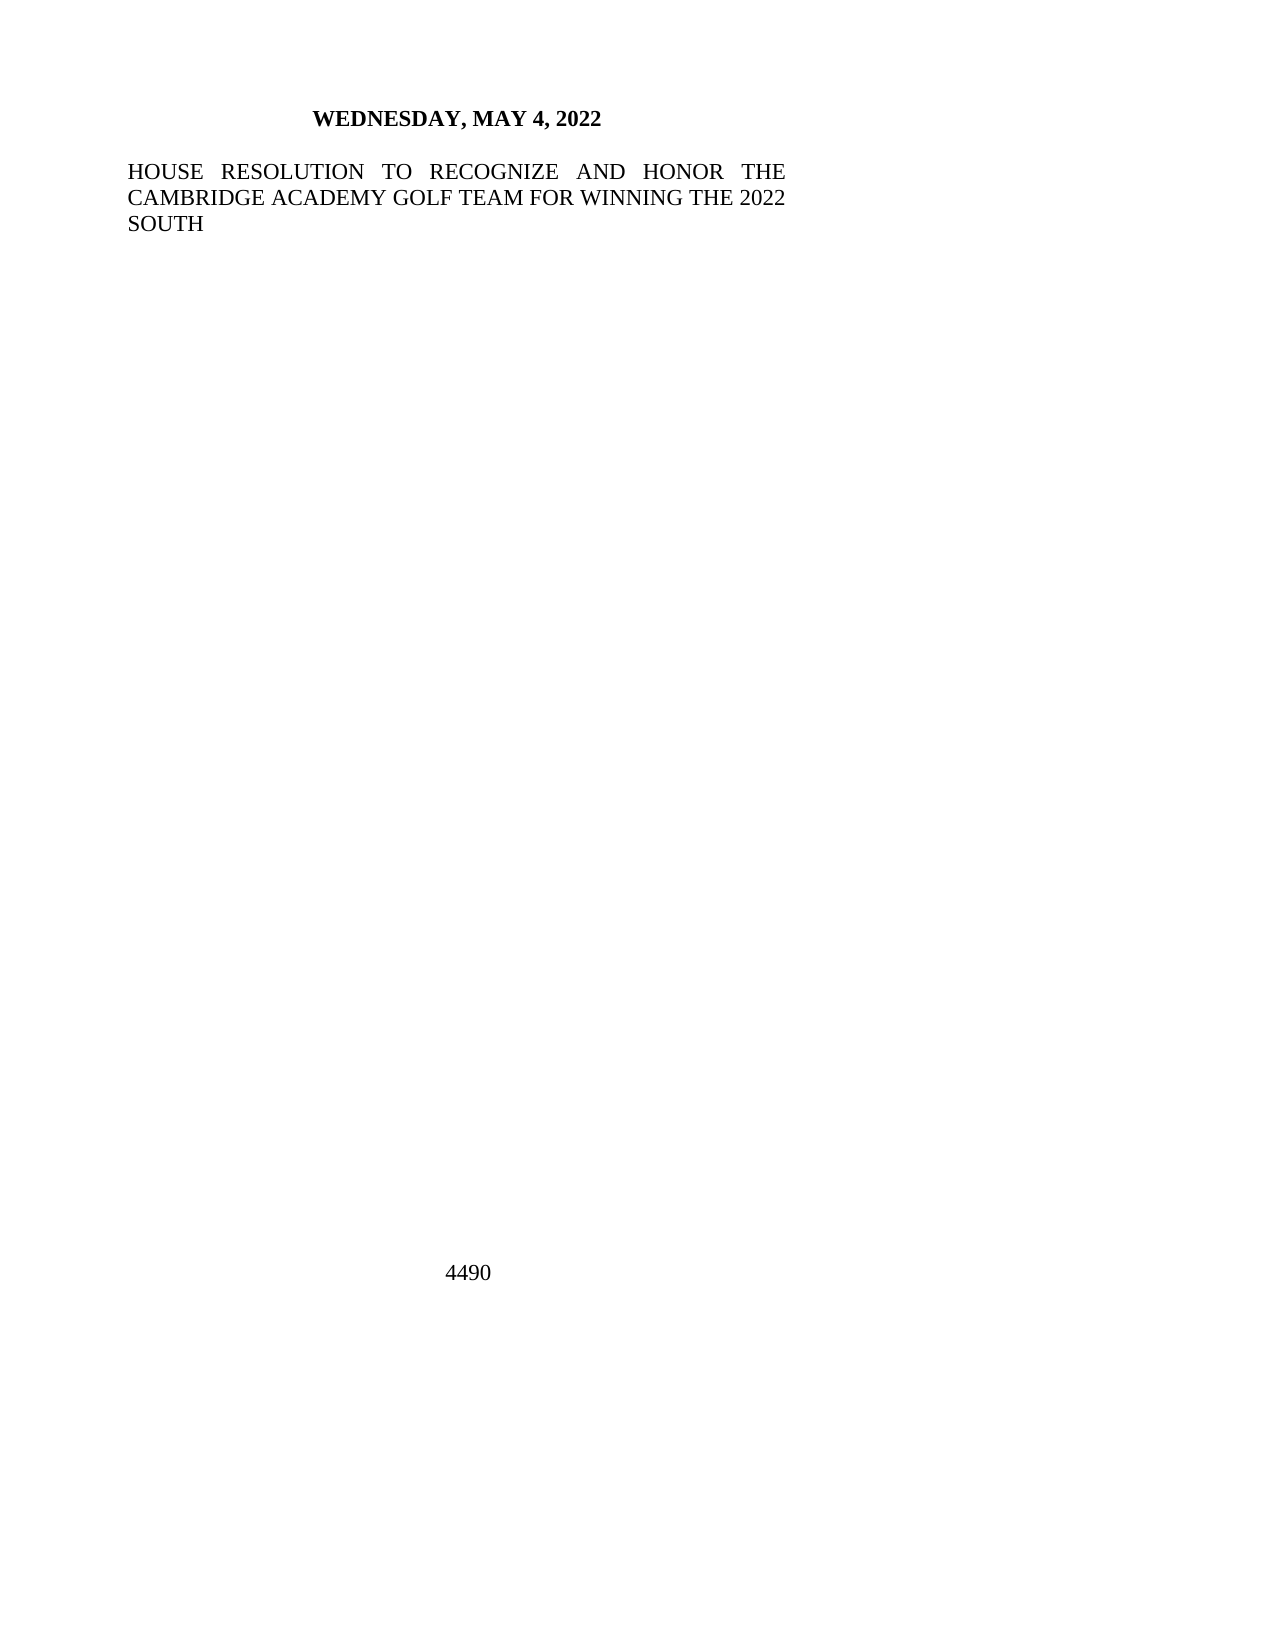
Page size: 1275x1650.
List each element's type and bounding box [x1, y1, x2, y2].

text [127, 158, 786, 263]
